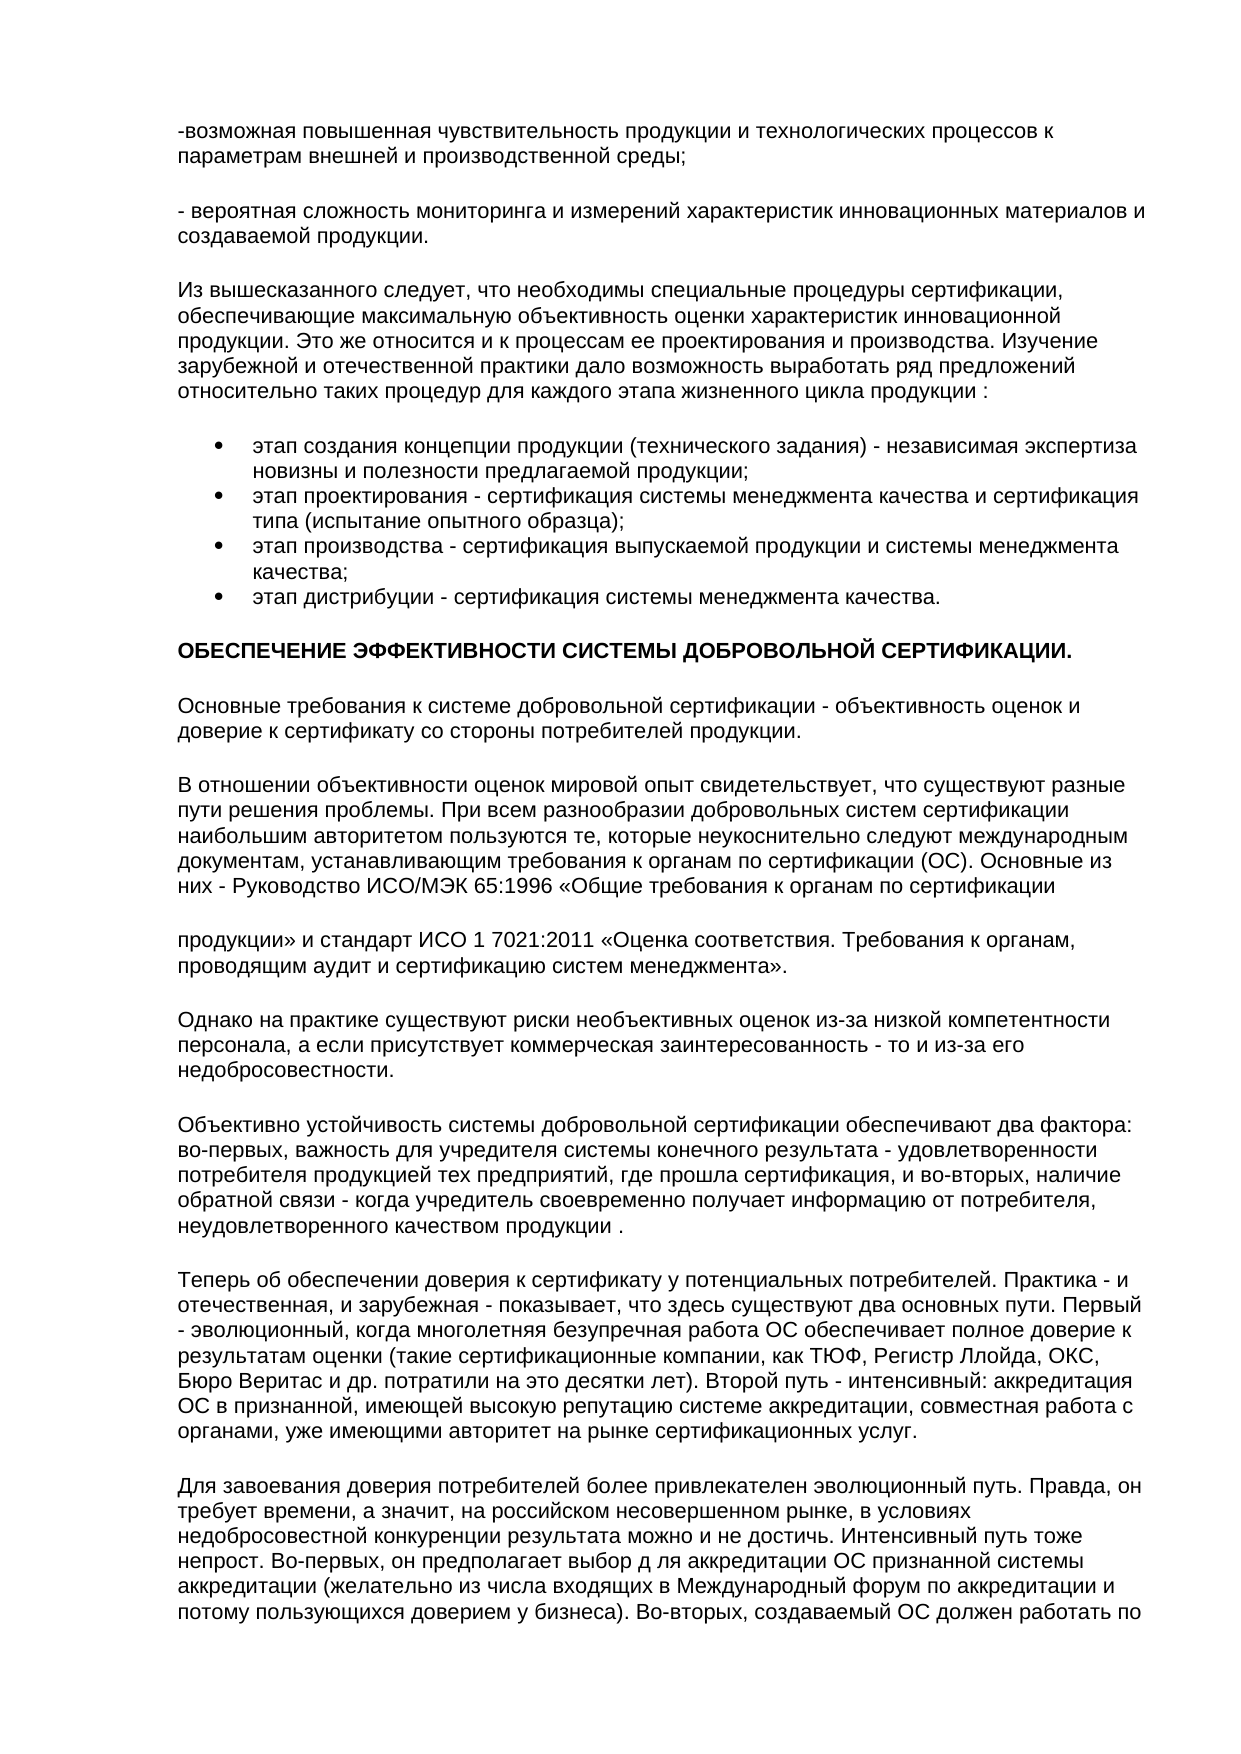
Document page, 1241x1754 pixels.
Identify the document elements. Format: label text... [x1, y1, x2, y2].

text продукции» и стандарт ИСО 1 7021:2011 «Оценка соответствия. Требования к органам, проводящим аудит и сертификацию систем менеджмента». [177, 927, 1152, 978]
text -возможная повышенная чувствительность продукции и технологических процессов к параметрам внешней и производственной среды; [177, 118, 1152, 168]
list этап проектирования - сертификация системы менеджмента качества и сертификация типа (испытание опытного образца); [215, 483, 1152, 533]
text Основные требования к системе добровольной сертификации - объективность оценок и доверие к сертификату со стороны потребителей продукции. [177, 692, 1152, 743]
list этап производства - сертификация выпускаемой продукции и системы менеджмента качества; [215, 533, 1152, 584]
text Теперь об обеспечении доверия к сертификату у потенциальных потребителей. Практика - и отечественная, и зарубежная - показывает, что здесь существуют два основных пути. Первый - эволюционный, когда многолетняя безупречная работа ОС обеспечивает полное доверие к результатам оценки (такие сертификационные компании, как ТЮФ, Регистр Ллойда, ОКС, Бюро Веритас и др. потратили на это десятки лет). Второй путь - интенсивный: аккредитация ОС в признанной, имеющей высокую репутацию системе аккредитации, совместная работа с органами, уже имеющими авторитет на рынке сертификационных услуг. [177, 1267, 1152, 1443]
text Однако на практике существуют риски необъективных оценок из-за низкой компетентности персонала, а если присутствует коммерческая заинтересованность - то и из-за его недобросовестности. [177, 1007, 1152, 1082]
list этап создания концепции продукции (технического задания) - независимая экспертиза новизны и полезности предлагаемой продукции; [215, 432, 1152, 483]
text ОБЕСПЕЧЕНИЕ ЭФФЕКТИВНОСТИ СИСТЕМЫ ДОБРОВОЛЬНОЙ СЕРТИФИКАЦИИ. [177, 638, 1152, 663]
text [177, 1472, 1152, 1624]
text - вероятная сложность мониторинга и измерений характеристик инновационных материалов и создаваемой продукции. [177, 198, 1152, 248]
text В отношении объективности оценок мировой опыт свидетельствует, что существуют разные пути решения проблемы. При всем разнообразии добровольных систем сертификации наибольшим авторитетом пользуются те, которые неукоснительно следуют международным документам, устанавливающим требования к органам по сертификации (ОС). Основные из них - Руководство ИСО/МЭК 65:1996 «Общие требования к органам по сертификации [177, 772, 1152, 898]
text Объективно устойчивость системы добровольной сертификации обеспечивают два фактора: во-первых, важность для учредителя системы конечного результата - удовлетворенности потребителя продукцией тех предприятий, где прошла сертификация, и во-вторых, наличие обратной связи - когда учредитель своевременно получает информацию от потребителя, неудовлетворенного качеством продукции . [177, 1112, 1152, 1238]
text Из вышесказанного следует, что необходимы специальные процедуры сертификации, обеспечивающие максимальную объективность оценки характеристик инновационной продукции. Это же относится и к процессам ее проектирования и производства. Изучение зарубежной и отечественной практики дало возможность выработать ряд предложений относительно таких процедур для каждого этапа жизненного цикла продукции : [177, 277, 1152, 403]
list этап дистрибуции - сертификация системы менеджмента качества. [215, 584, 1152, 609]
